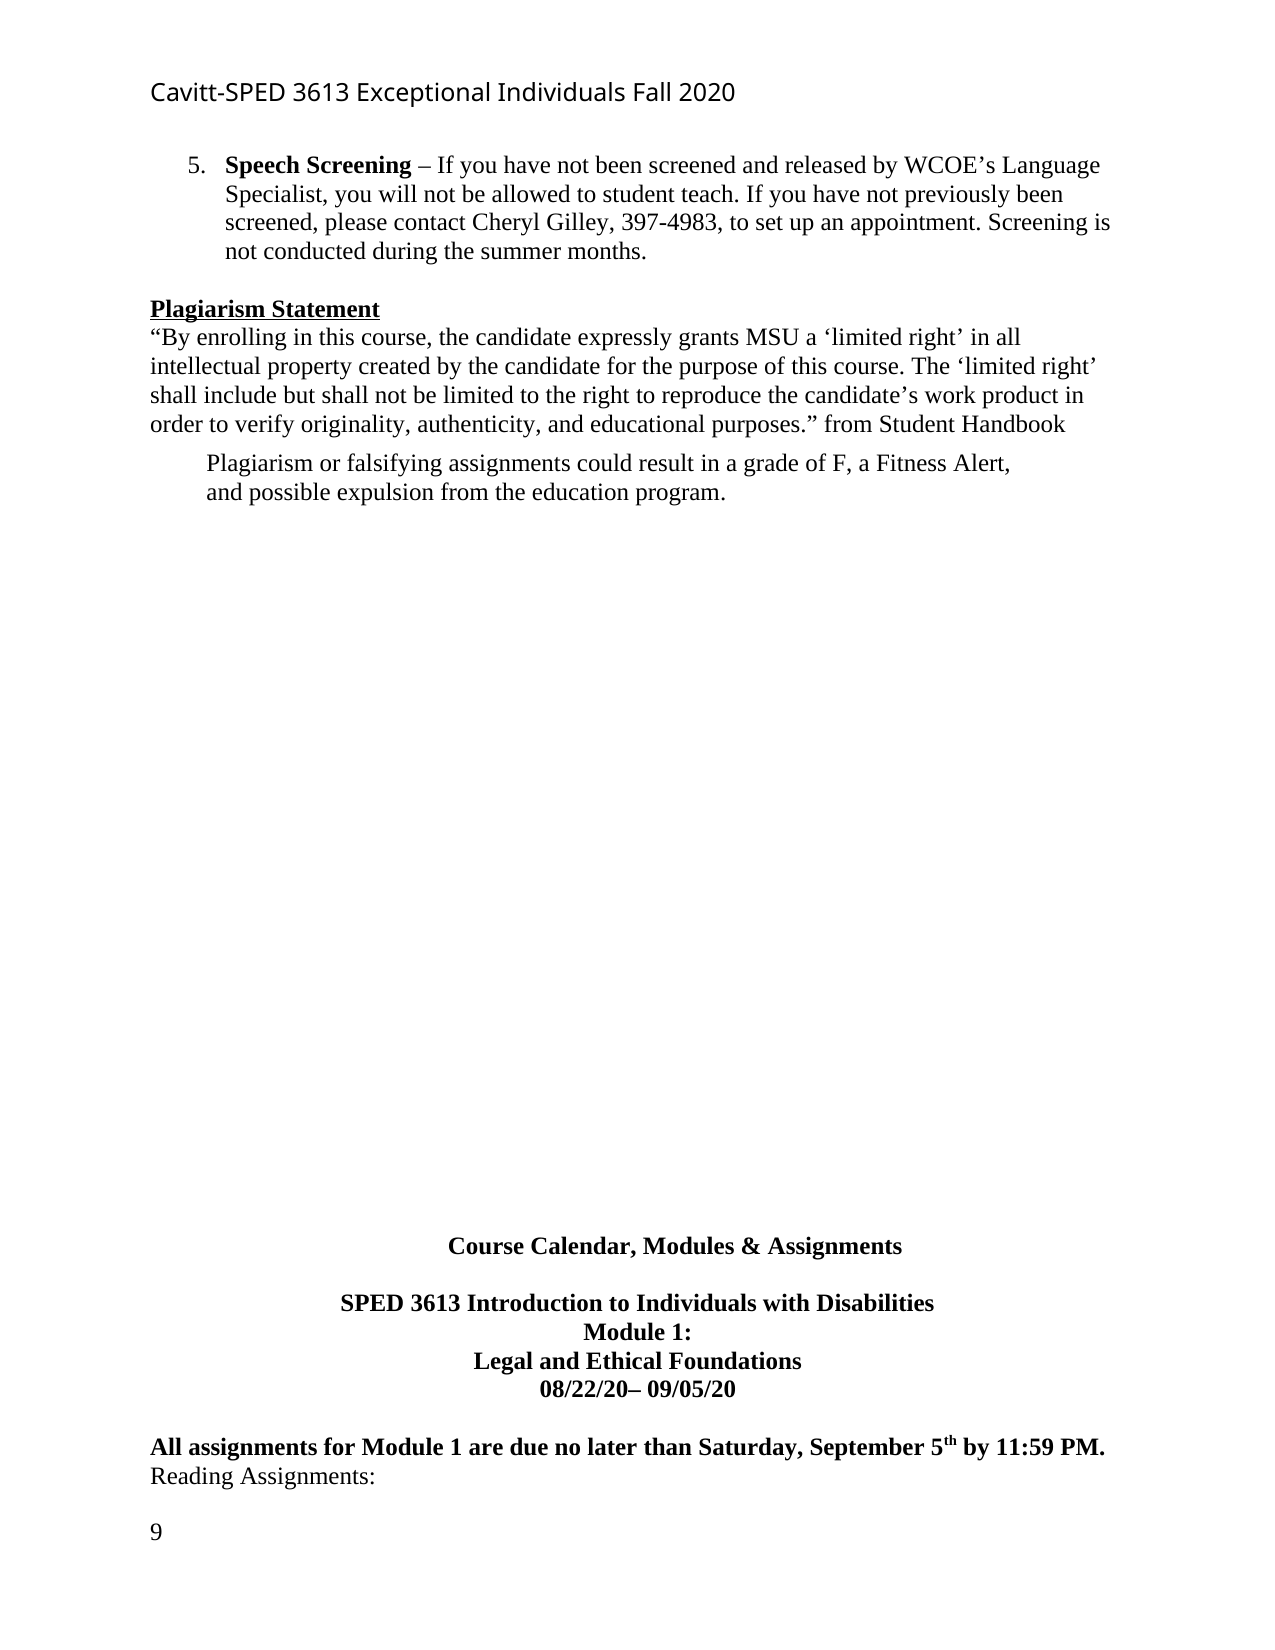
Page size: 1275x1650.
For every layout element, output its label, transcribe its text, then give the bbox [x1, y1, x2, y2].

text Plagiarism Statement [150, 294, 1125, 322]
text Plagiarism or falsifying assignments could result in a grade of F, a Fitness Alert, and possible expulsion from the education program. [206, 448, 1050, 505]
text 08/22/20– 09/05/20 [150, 1374, 1125, 1403]
text “By enrolling in this course, the candidate expressly grants MSU a ‘limited right’ in all intellectual property created by the candidate for the purpose of this course. The ‘limited right’ shall include but shall not be limited to the right to reproduce the candidate’s work product in order to verify originality, authenticity, and educational purposes.” from Student Handbook [150, 322, 1125, 437]
text Module 1: [150, 1317, 1125, 1346]
text SPED 3613 Introduction to Individuals with Disabilities [150, 1288, 1125, 1317]
text All assignments for Module 1 are due no later than Saturday, September 5th by 11:59 PM. [150, 1432, 1125, 1461]
text Reading Assignments: [150, 1461, 1125, 1489]
list Speech Screening – If you have not been screened and released by WCOE’s Language Specialist, you will not be allowed to student teach. If you have not previously been screened, please contact Cheryl Gilley, 397-4983, to set up an appointment. Screening is not conducted during the summer months. [187, 150, 1125, 265]
text Course Calendar, Modules & Assignments [225, 1231, 1125, 1259]
text Legal and Ethical Foundations [150, 1346, 1125, 1374]
